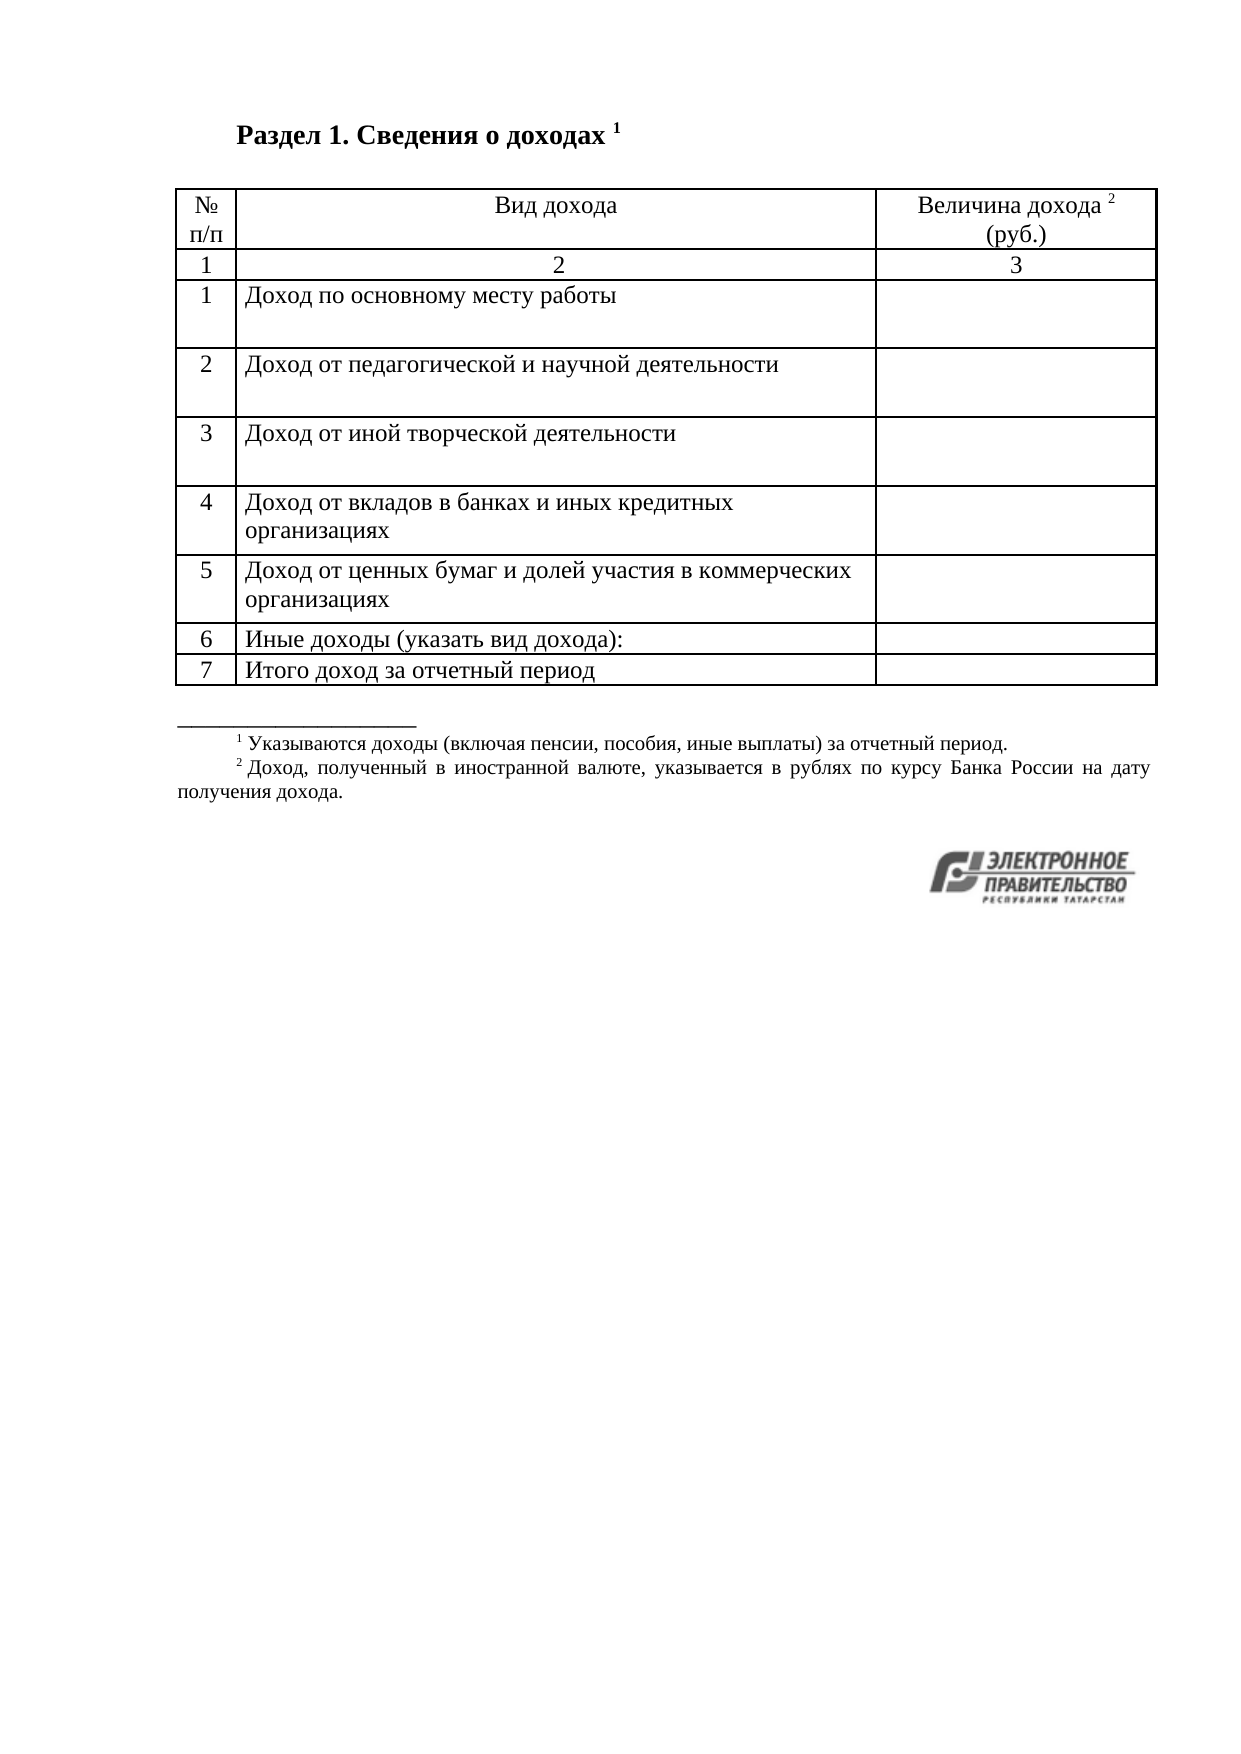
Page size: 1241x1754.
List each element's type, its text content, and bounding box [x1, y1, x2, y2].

text 1 Указываются доходы (включая пенсии, пособия, иные выплаты) за отчетный период. [177, 731, 1152, 755]
text 2 Доход, полученный в иностранной валюте, указывается в рублях по курсу Банка России на дату получения дохода. [177, 755, 1152, 803]
table_cell 7 [177, 655, 235, 684]
table_cell 3 [877, 250, 1155, 278]
table_cell 2 [237, 250, 875, 278]
text Раздел 1. Сведения о доходах 1 [177, 118, 1152, 151]
table_cell 1 [177, 250, 235, 278]
table_cell [877, 655, 1155, 684]
table_cell Иные доходы (указать вид дохода): [237, 624, 875, 653]
table_cell [877, 281, 1155, 347]
table_cell 1 [177, 281, 235, 347]
text _________________ [177, 698, 1152, 731]
table_cell [877, 418, 1155, 485]
table_cell 4 [177, 487, 235, 553]
table_cell [877, 556, 1155, 622]
table_cell [877, 487, 1155, 553]
picture [911, 835, 1152, 912]
table_cell Доход от педагогической и научной деятельности [237, 349, 875, 416]
table_cell [877, 349, 1155, 416]
table_header Вид дохода [237, 190, 875, 248]
table_cell Итого доход за отчетный период [237, 655, 875, 684]
table_header Величина дохода 2 (руб.) [877, 190, 1155, 248]
table_cell [877, 624, 1155, 653]
table_header № п/п [177, 190, 235, 248]
table_cell Доход от вкладов в банках и иных кредитных организациях [237, 487, 875, 553]
table_cell 2 [177, 349, 235, 416]
table_cell Доход от ценных бумаг и долей участия в коммерческих организациях [237, 556, 875, 622]
table_cell Доход от иной творческой деятельности [237, 418, 875, 485]
table_cell Доход по основному месту работы [237, 281, 875, 347]
table_cell 3 [177, 418, 235, 485]
table_cell 6 [177, 624, 235, 653]
table_cell 5 [177, 556, 235, 622]
